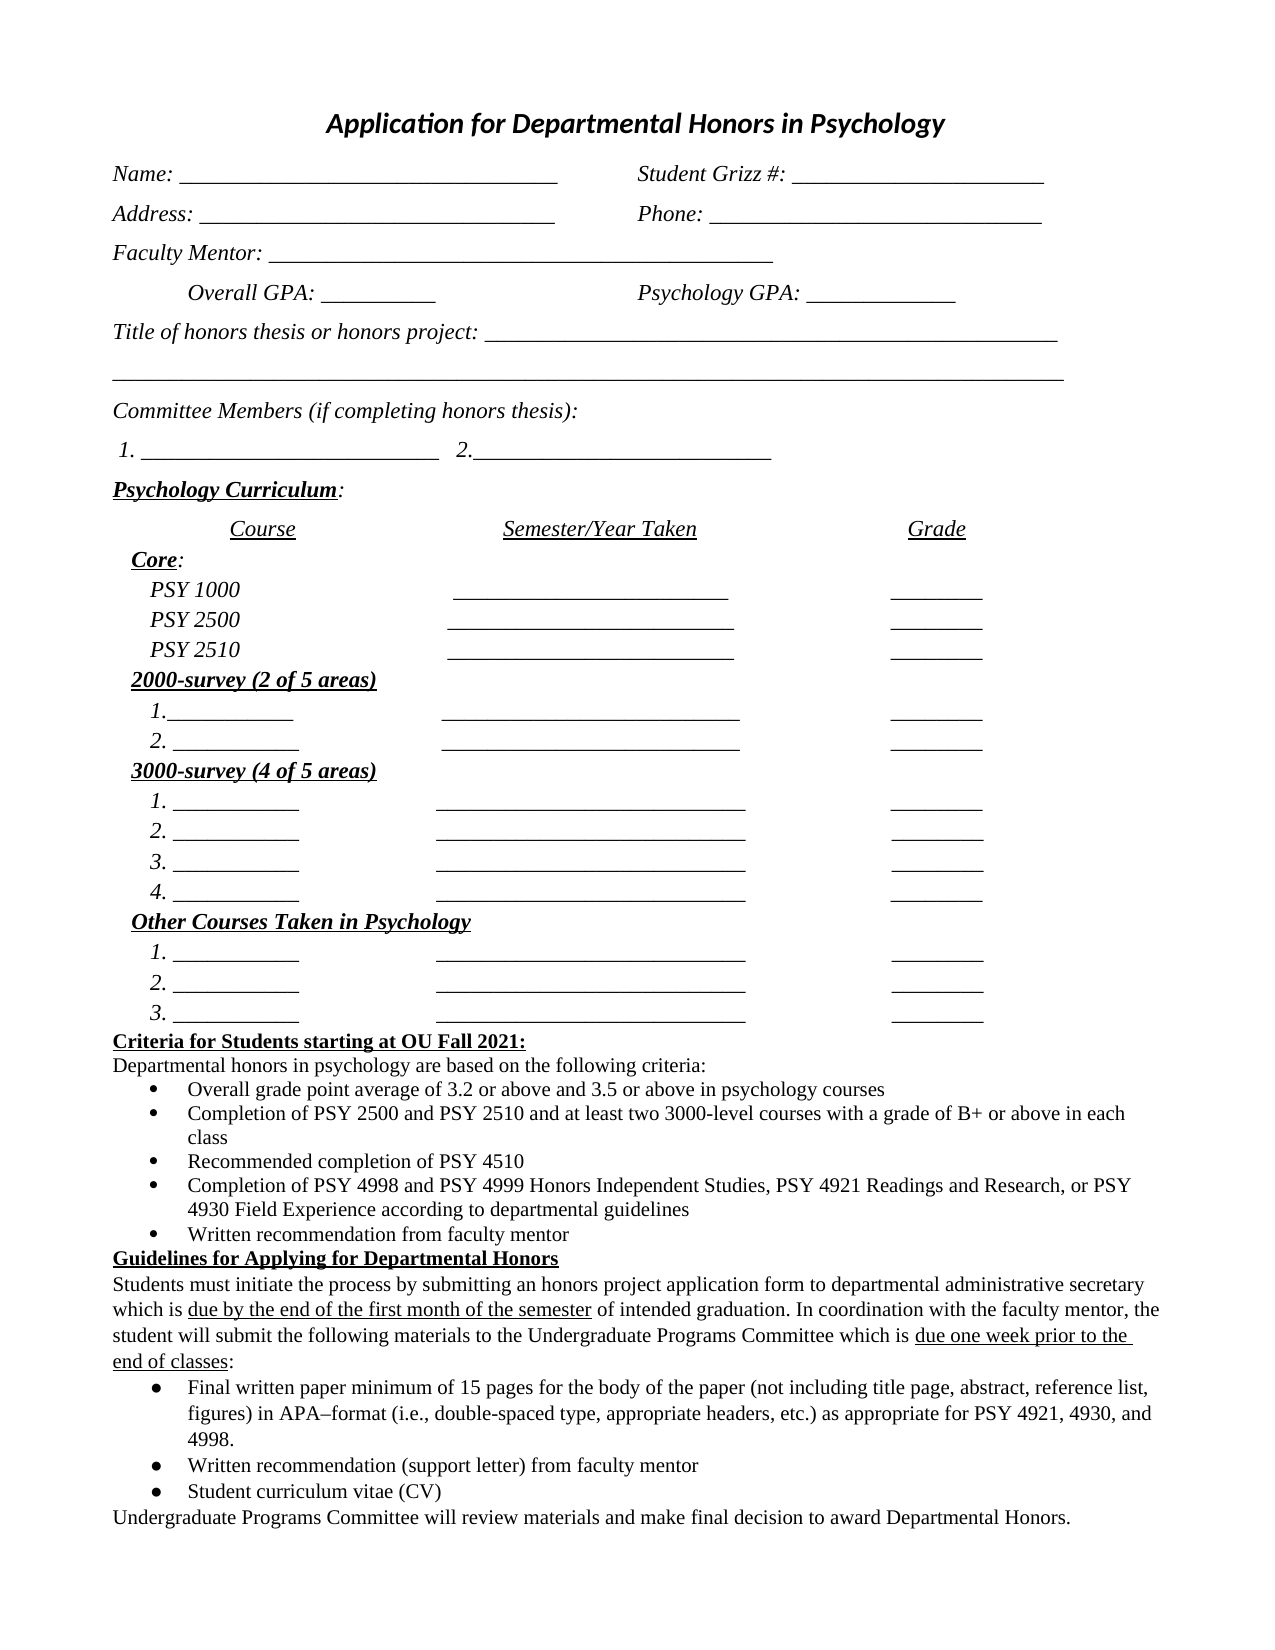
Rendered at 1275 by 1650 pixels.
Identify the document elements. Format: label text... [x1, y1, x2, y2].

text Title of honors thesis or honors project: __________________________________________________ [112, 318, 1162, 344]
list Written recommendation from faculty mentor [150, 1221, 1162, 1246]
text Undergraduate Programs Committee will review materials and make final decision to award Departmental Honors. [112, 1505, 1162, 1529]
text Address: _______________________________ Phone: _____________________________ [112, 199, 1162, 226]
list Student curriculum vitae (CV) [150, 1479, 1162, 1503]
text 1. ___________ ___________________________ ________ [150, 787, 1162, 814]
text ___________________________________________________________________________________ [112, 357, 1162, 384]
text 1. __________________________ 2.__________________________ [112, 436, 1162, 463]
text PSY 2500 _________________________ ________ [150, 606, 1162, 632]
text Application for Departmental Honors in Psychology [112, 105, 1162, 141]
text Core: [131, 546, 1162, 572]
text Guidelines for Applying for Departmental Honors [112, 1246, 1162, 1269]
list Written recommendation (support letter) from faculty mentor [150, 1453, 1162, 1477]
text Faculty Mentor: ____________________________________________ [112, 239, 1162, 265]
text Psychology Curriculum: [112, 476, 1162, 502]
text 2000-survey (2 of 5 areas) [131, 666, 1162, 693]
text Criteria for Students starting at OU Fall 2021: Departmental honors in psychology are based on the following criteria: [112, 1029, 1162, 1077]
text 2. ___________ __________________________ ________ [150, 727, 1162, 753]
text 3. ___________ ___________________________ ________ [150, 999, 1162, 1025]
text PSY 2510 _________________________ ________ [150, 636, 1162, 663]
text PSY 1000 ________________________ ________ [150, 576, 1162, 602]
text Students must initiate the process by submitting an honors project application form to departmental administrative secretary which is due by the end of the first month of the semester of intended graduation. In coordination with the faculty mentor, the student will submit the following materials to the Undergraduate Programs Committee which is due one week prior to the end of classes: [112, 1271, 1162, 1373]
list Completion of PSY 2500 and PSY 2510 and at least two 3000-level courses with a grade of B+ or above in each class [150, 1101, 1162, 1149]
text Name: _________________________________ Student Grizz #: ______________________ [112, 160, 1162, 186]
text 4. ___________ ___________________________ ________ [150, 878, 1162, 904]
text 2. ___________ ___________________________ ________ [150, 968, 1162, 995]
text 1.___________ __________________________ ________ [150, 697, 1162, 723]
text Committee Members (if completing honors thesis): [112, 397, 1162, 423]
text Course Semester/Year Taken Grade [112, 515, 1162, 542]
text Overall GPA: __________ Psychology GPA: _____________ [187, 278, 1162, 305]
list Overall grade point average of 3.2 or above and 3.5 or above in psychology courses [150, 1077, 1162, 1101]
list Final written paper minimum of 15 pages for the body of the paper (not including title page, abstract, reference list, figures) in APA–format (i.e., double-spaced type, appropriate headers, etc.) as appropriate for PSY 4921, 4930, and 4998. [150, 1375, 1162, 1451]
text 3000-survey (4 of 5 areas) [131, 757, 1162, 783]
text Other Courses Taken in Psychology [131, 908, 1162, 934]
list Completion of PSY 4998 and PSY 4999 Honors Independent Studies, PSY 4921 Readings and Research, or PSY 4930 Field Experience according to departmental guidelines [150, 1173, 1162, 1221]
text 2. ___________ ___________________________ ________ [150, 817, 1162, 844]
list Recommended completion of PSY 4510 [150, 1149, 1162, 1173]
text 3. ___________ ___________________________ ________ [150, 848, 1162, 874]
text 1. ___________ ___________________________ ________ [150, 938, 1162, 965]
